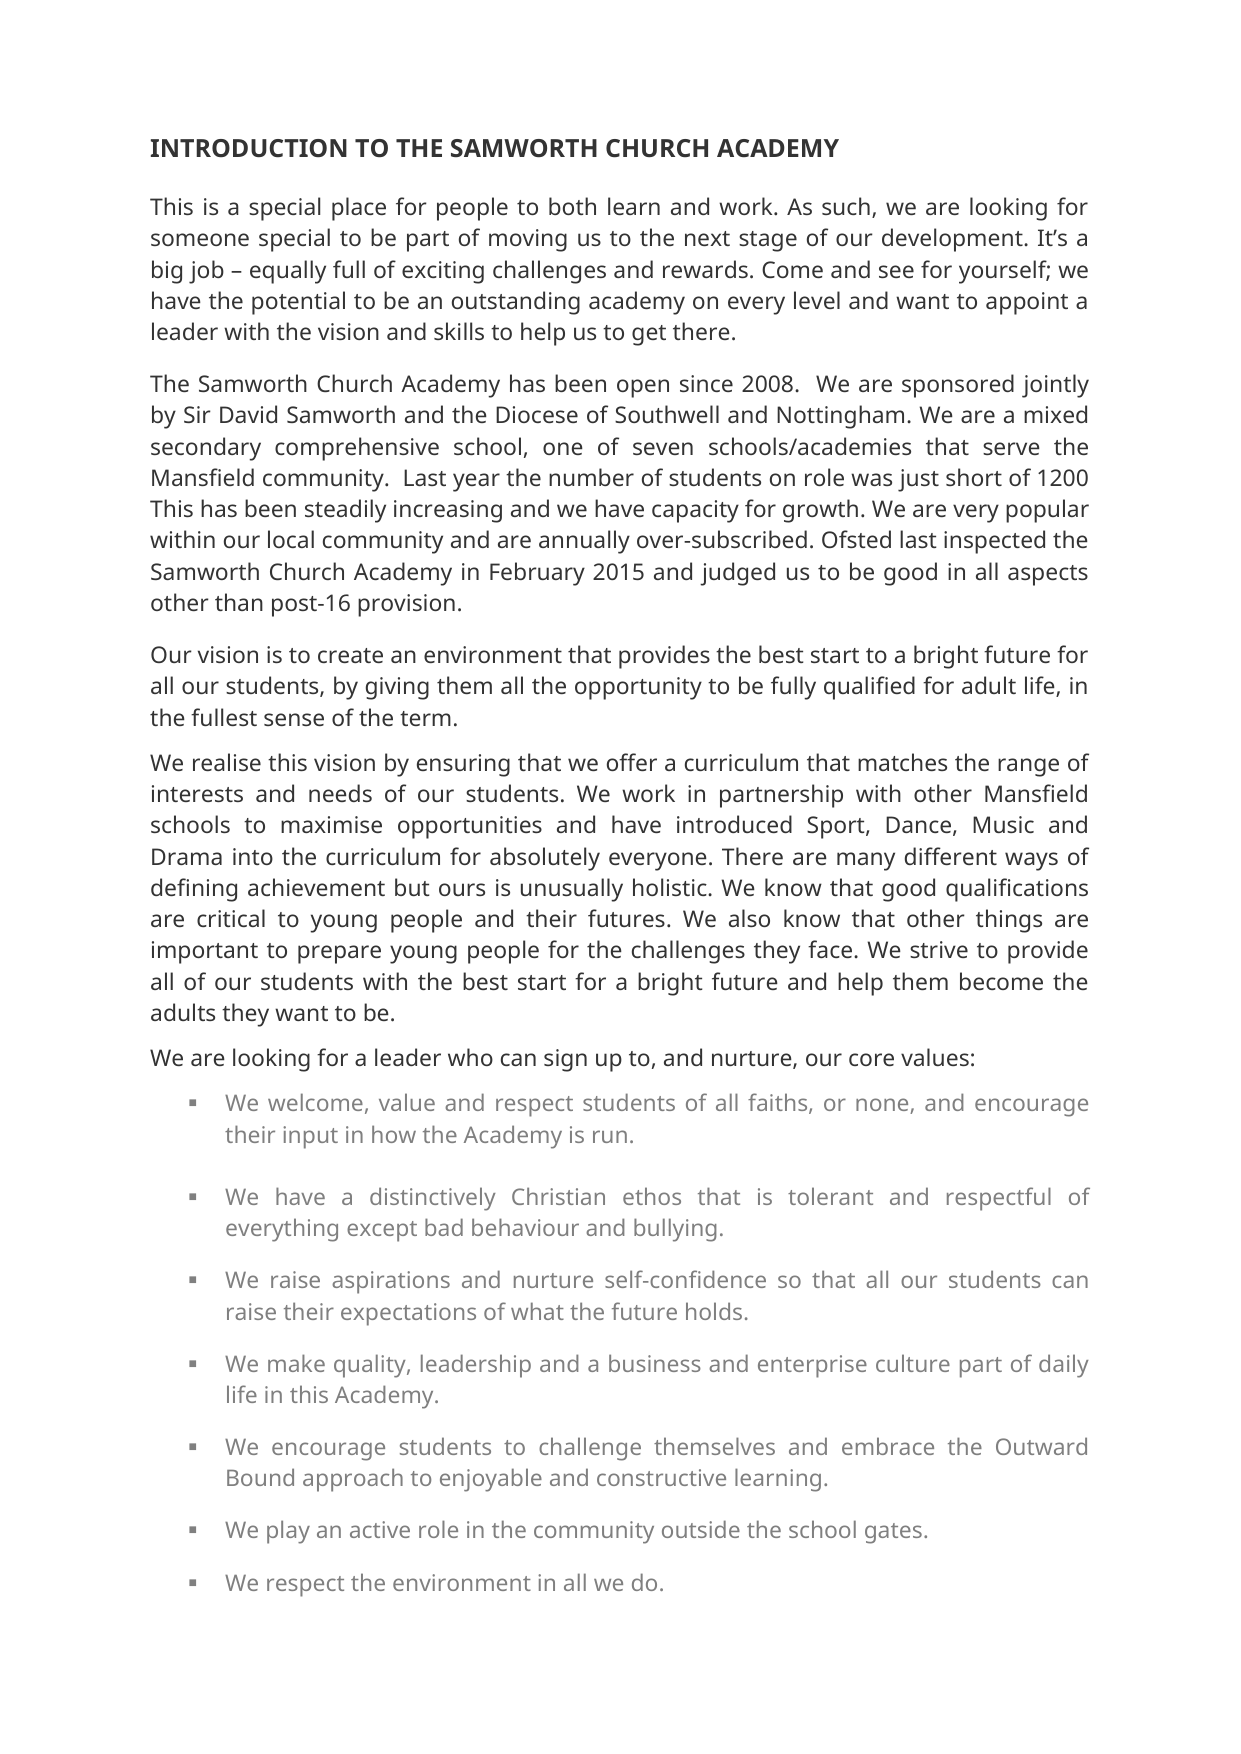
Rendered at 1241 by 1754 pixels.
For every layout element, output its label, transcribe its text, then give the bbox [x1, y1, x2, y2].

text We are looking for a leader who can sign up to, and nurture, our core values: [150, 1042, 1090, 1073]
text Our vision is to create an environment that provides the best start to a bright future for all our students, by giving them all the opportunity to be fully qualified for adult life, in the fullest sense of the term. [150, 639, 1090, 733]
text We realise this vision by ensuring that we offer a curriculum that matches the range of interests and needs of our students. We work in partnership with other Mansfield schools to maximise opportunities and have introduced Sport, Dance, Music and Drama into the curriculum for absolutely everyone. There are many different ways of defining achievement but ours is unusually holistic. We know that good qualifications are critical to young people and their futures. We also know that other things are important to prepare young people for the challenges they face. We strive to provide all of our students with the best start for a bright future and help them become the adults they want to be. [150, 747, 1090, 1028]
list We welcome, value and respect students of all faiths, or none, and encourage their input in how the Academy is run. [187, 1087, 1090, 1150]
list We have a distinctively Christian ethos that is tolerant and respectful of everything except bad behaviour and bullying. [187, 1181, 1090, 1244]
list We play an active role in the community outside the school gates. [187, 1514, 1090, 1546]
list We encourage students to challenge themselves and embrace the Outward Bound approach to enjoyable and constructive learning. [187, 1431, 1090, 1494]
list We raise aspirations and nurture self-confidence so that all our students can raise their expectations of what the future holds. [187, 1264, 1090, 1327]
text INTRODUCTION TO THE SAMWORTH CHURCH ACADEMY [150, 131, 1090, 165]
list We respect the environment in all we do. [187, 1567, 1090, 1598]
text This is a special place for people to both learn and work. As such, we are looking for someone special to be part of moving us to the next stage of our development. It’s a big job – equally full of exciting challenges and rewards. Come and see for yourself; we have the potential to be an outstanding academy on every level and want to appoint a leader with the vision and skills to help us to get there. [150, 191, 1090, 347]
list We make quality, leadership and a business and enterprise culture part of daily life in this Academy. [187, 1348, 1090, 1410]
text The Samworth Church Academy has been open since 2008. We are sponsored jointly by Sir David Samworth and the Diocese of Southwell and Nottingham. We are a mixed secondary comprehensive school, one of seven schools/academies that serve the Mansfield community. Last year the number of students on role was just short of 1200 This has been steadily increasing and we have capacity for growth. We are very popular within our local community and are annually over-subscribed. Ofsted last inspected the Samworth Church Academy in February 2015 and judged us to be good in all aspects other than post-16 provision. [150, 368, 1090, 618]
